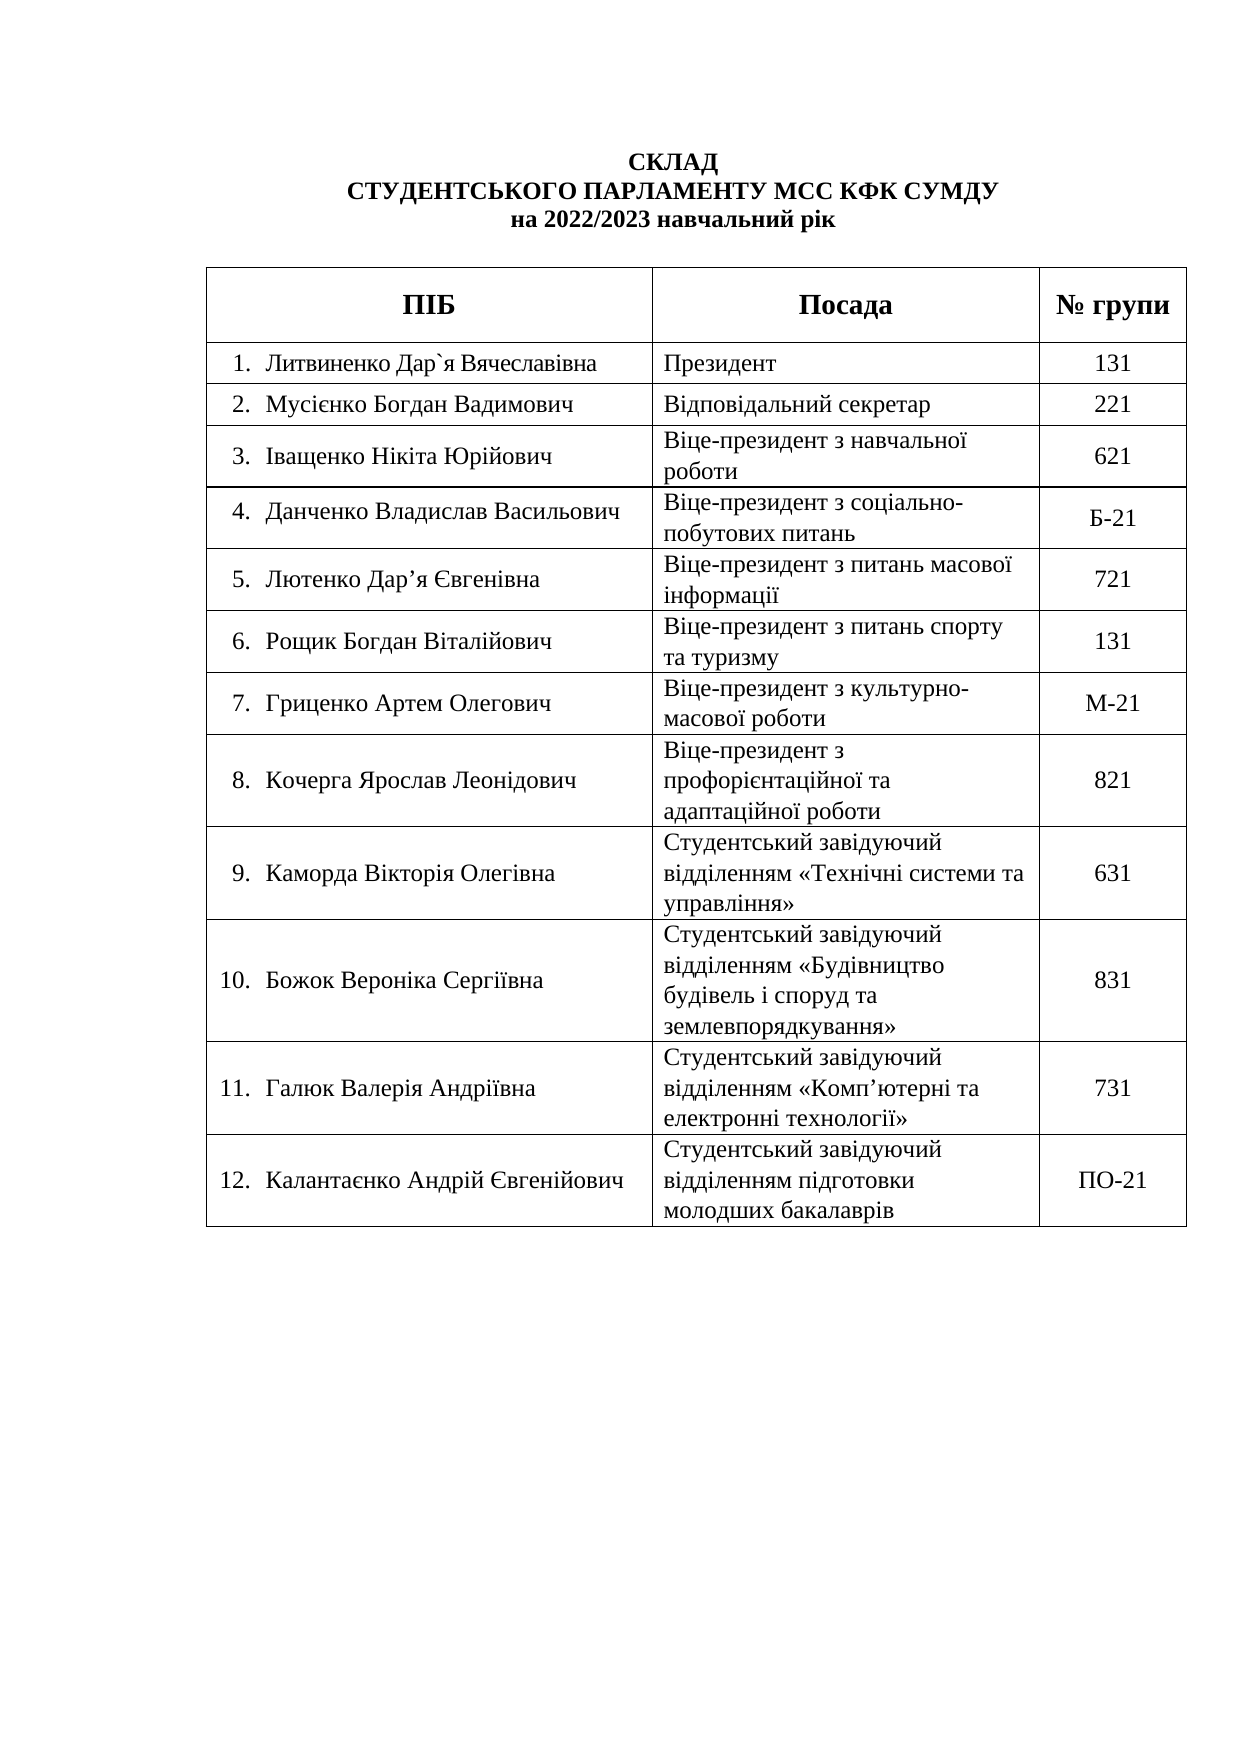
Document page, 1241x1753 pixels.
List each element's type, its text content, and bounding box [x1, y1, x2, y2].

table_cell Божок Вероніка Сергіївна [207, 920, 652, 1041]
table_cell ПО-21 [1040, 1135, 1186, 1226]
table_cell Відповідальний секретар [653, 384, 1039, 424]
table_cell Віце-президент з питань спорту та туризму [653, 611, 1039, 672]
table_cell Віце-президент з соціально-побутових питань [653, 488, 1039, 548]
table_cell Студентський завідуючий відділенням «Технічні системи та управління» [653, 827, 1039, 918]
table_cell Віце-президент з культурно-масової роботи [653, 673, 1039, 734]
table_cell Лютенко Дар’я Євгенівна [207, 549, 652, 610]
table_cell Кочерга Ярослав Леонідович [207, 735, 652, 826]
text Склад [165, 147, 1181, 176]
table_cell 221 [1040, 384, 1186, 424]
table_cell 721 [1040, 549, 1186, 610]
table_cell Віце-президент з питань масової інформації [653, 549, 1039, 610]
table_header № групи [1040, 268, 1186, 342]
table_cell Віце-президент з профорієнтаційної та адаптаційної роботи [653, 735, 1039, 826]
table_cell Студентський завідуючий відділенням «Комп’ютерні та електронні технології» [653, 1042, 1039, 1133]
table_header ПІБ [207, 268, 652, 342]
table_cell Гриценко Артем Олегович [207, 673, 652, 734]
text студентського парламенту МСС кфк сумду [165, 176, 1181, 204]
table_cell Литвиненко Дар`я Вячеславівна [207, 343, 652, 383]
table_cell 821 [1040, 735, 1186, 826]
table_cell Віце-президент з навчальної роботи [653, 426, 1039, 486]
table_cell Студентський завідуючий відділенням підготовки молодших бакалаврів [653, 1135, 1039, 1226]
table_cell 131 [1040, 343, 1186, 383]
table_cell Калантаєнко Андрій Євгенійович [207, 1135, 652, 1226]
table_cell Галюк Валерія Андріївна [207, 1042, 652, 1133]
table_cell Іващенко Нікіта Юрійович [207, 426, 652, 486]
table_cell Студентський завідуючий відділенням «Будівництво будівель і споруд та землевпорядкування» [653, 920, 1039, 1041]
table_cell М-21 [1040, 673, 1186, 734]
table_cell Рощик Богдан Віталійович [207, 611, 652, 672]
table_cell Каморда Вікторія Олегівна [207, 827, 652, 918]
table_cell 131 [1040, 611, 1186, 672]
table_header Посада [653, 268, 1039, 342]
table_cell 831 [1040, 920, 1186, 1041]
table_cell 621 [1040, 426, 1186, 486]
text на 2022/2023 навчальний рік [165, 204, 1181, 233]
table_cell Б-21 [1040, 488, 1186, 548]
table_cell 631 [1040, 827, 1186, 918]
table_cell Мусієнко Богдан Вадимович [207, 384, 652, 424]
table_cell Данченко Владислав Васильович [207, 488, 652, 548]
table_cell Президент [653, 343, 1039, 383]
table_cell 731 [1040, 1042, 1186, 1133]
